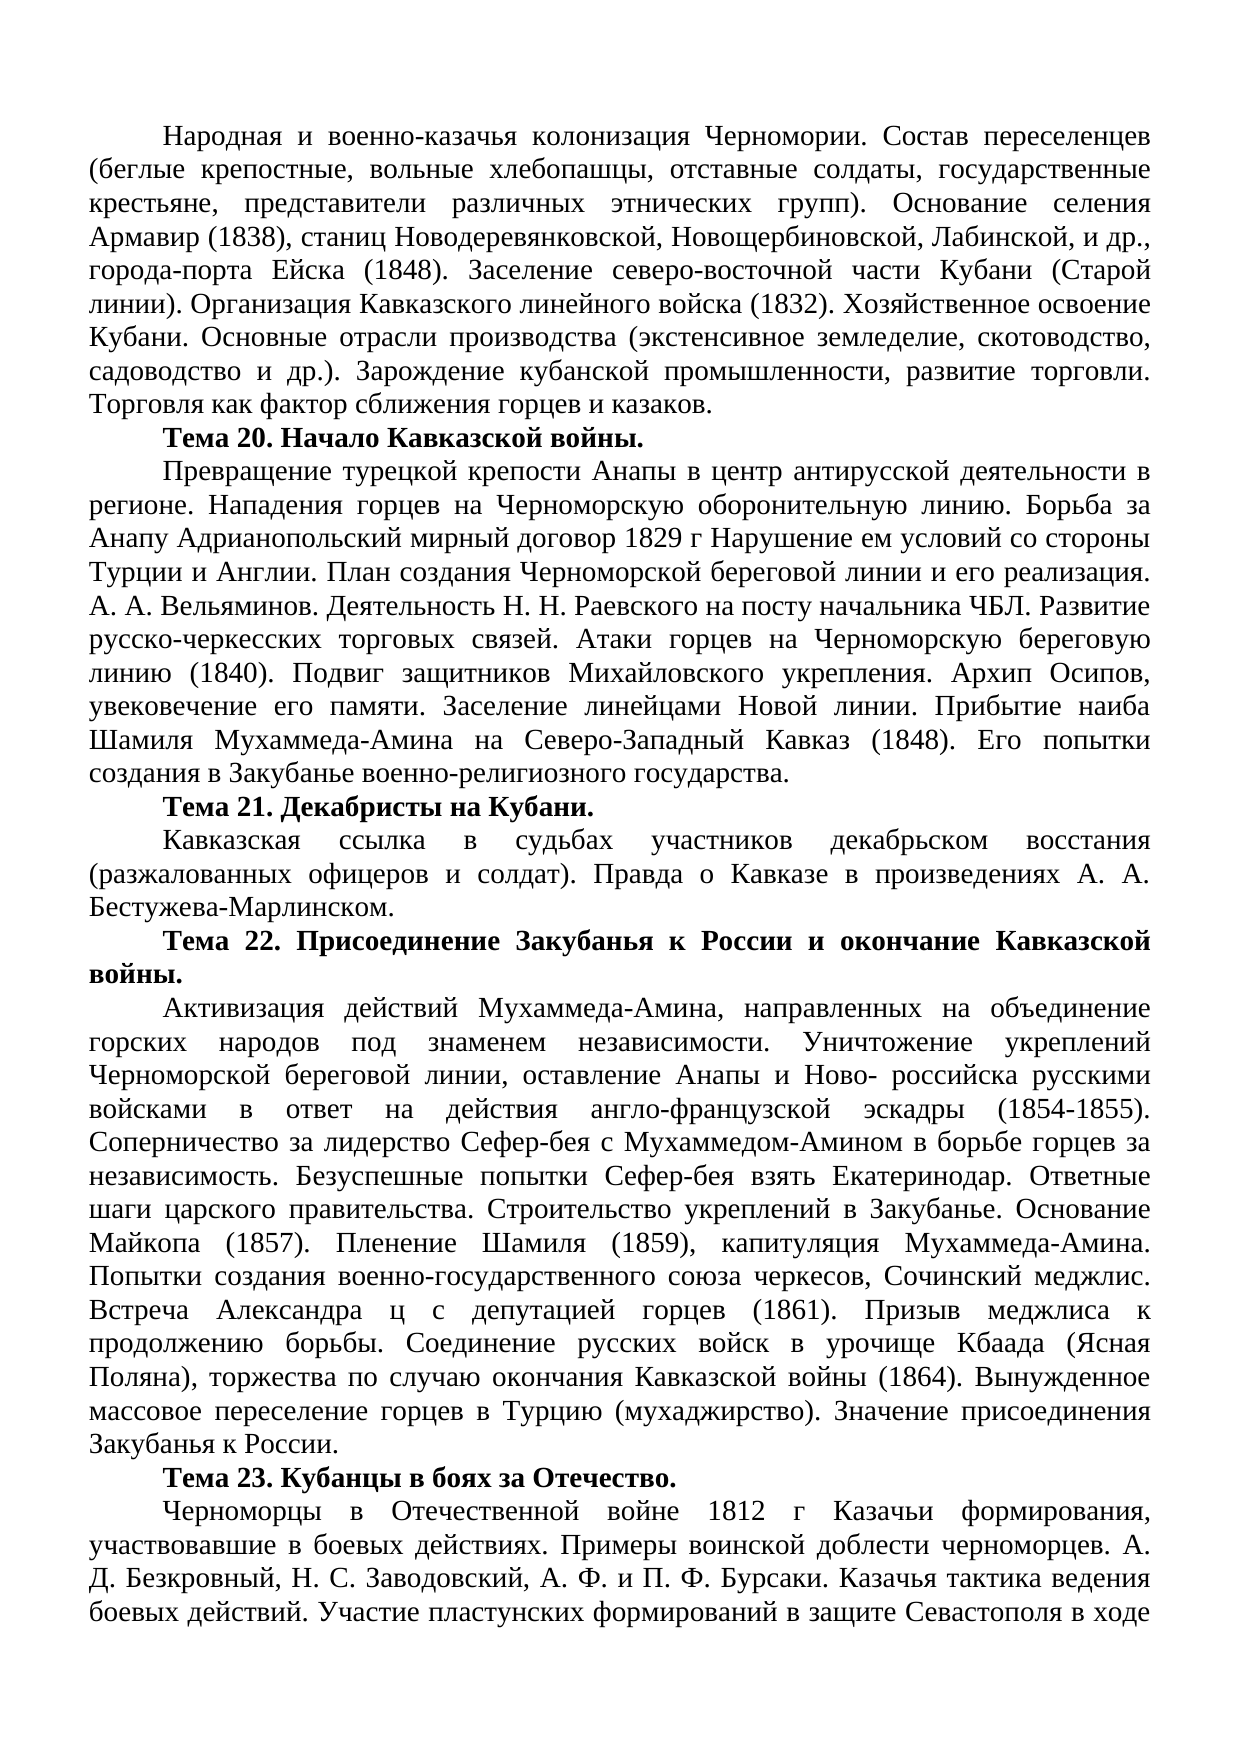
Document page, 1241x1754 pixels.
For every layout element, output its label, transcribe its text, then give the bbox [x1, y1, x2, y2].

text Превращение турецкой крепости Анапы в центр антирусской деятельности в регионе. Нападения горцев на Черноморскую оборонительную линию. Борьба за Анапу Адрианопольский мирный договор 1829 г Нарушение ем условий со стороны Турции и Англии. План создания Черноморской береговой линии и его реализация. А. А. Вельяминов. Деятельность Н. Н. Раевского на посту начальника ЧБЛ. Развитие русско-черкесских торговых связей. Атаки горцев на Черноморскую береговую линию (1840). Подвиг защитников Михайловского укрепления. Архип Осипов, увековечение его памяти. Заселение линейцами Новой линии. Прибытие наиба Шамиля Мухаммеда-Амина на Северо-Западный Кавказ (1848). Его попытки создания в Закубанье военно-религиозного государства. [89, 453, 1152, 789]
text Тема 21. Декабристы на Кубани. [89, 789, 1152, 822]
text Активизация действий Мухаммеда-Амина, направленных на объединение горских народов под знаменем независимости. Уничтожение укреплений Черноморской береговой линии, оставление Анапы и Ново- российска русскими войсками в ответ на действия англо-французской эскадры (1854-1855). Соперничество за лидерство Сефер-бея с Мухаммедом-Амином в борьбе горцев за независимость. Безуспешные попытки Сефер-бея взять Екатеринодар. Ответные шаги царского правительства. Строительство укреплений в Закубанье. Основание Майкопа (1857). Пленение Шамиля (1859), капитуляция Мухаммеда-Амина. Попытки создания военно-государственного союза черкесов, Сочинский меджлис. Встреча Александра ц с депутацией горцев (1861). Призыв меджлиса к продолжению борьбы. Соединение русских войск в урочище Кбаада (Ясная Поляна), торжества по случаю окончания Кавказской войны (1864). Вынужденное массовое переселение горцев в Турцию (мухаджирство). Значение присоединения Закубанья к России. [89, 990, 1152, 1460]
text Кавказская ссылка в судьбах участников декабрьском восстания (разжалованных офицеров и солдат). Правда о Кавказе в произведениях А. А. Бестужева-Марлинском. [89, 822, 1152, 923]
text Тема 23. Кубанцы в боях за Отечество. [89, 1460, 1152, 1493]
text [89, 1493, 1152, 1627]
text Народная и военно-казачья колонизация Черномории. Состав переселенцев (беглые крепостные, вольные хлебопашцы, отставные солдаты, государственные крестьяне, представители различных этнических групп). Основание селения Армавир (1838), станиц Новодеревянковской, Новощербиновской, Лабинской, и др., города-порта Ейска (1848). Заселение северо-восточной части Кубани (Старой линии). Организация Кавказского линейного войска (1832). Хозяйственное освоение Кубани. Основные отрасли производства (экстенсивное земледелие, скотоводство, садоводство и др.). Зарождение кубанской промышленности, развитие торговли. Торговля как фактор сближения горцев и казаков. [89, 118, 1152, 420]
text Тема 22. Присоединение Закубанья к России и окончание Кавказской войны. [89, 923, 1152, 990]
text Тема 20. Начало Кавказской войны. [89, 420, 1152, 453]
